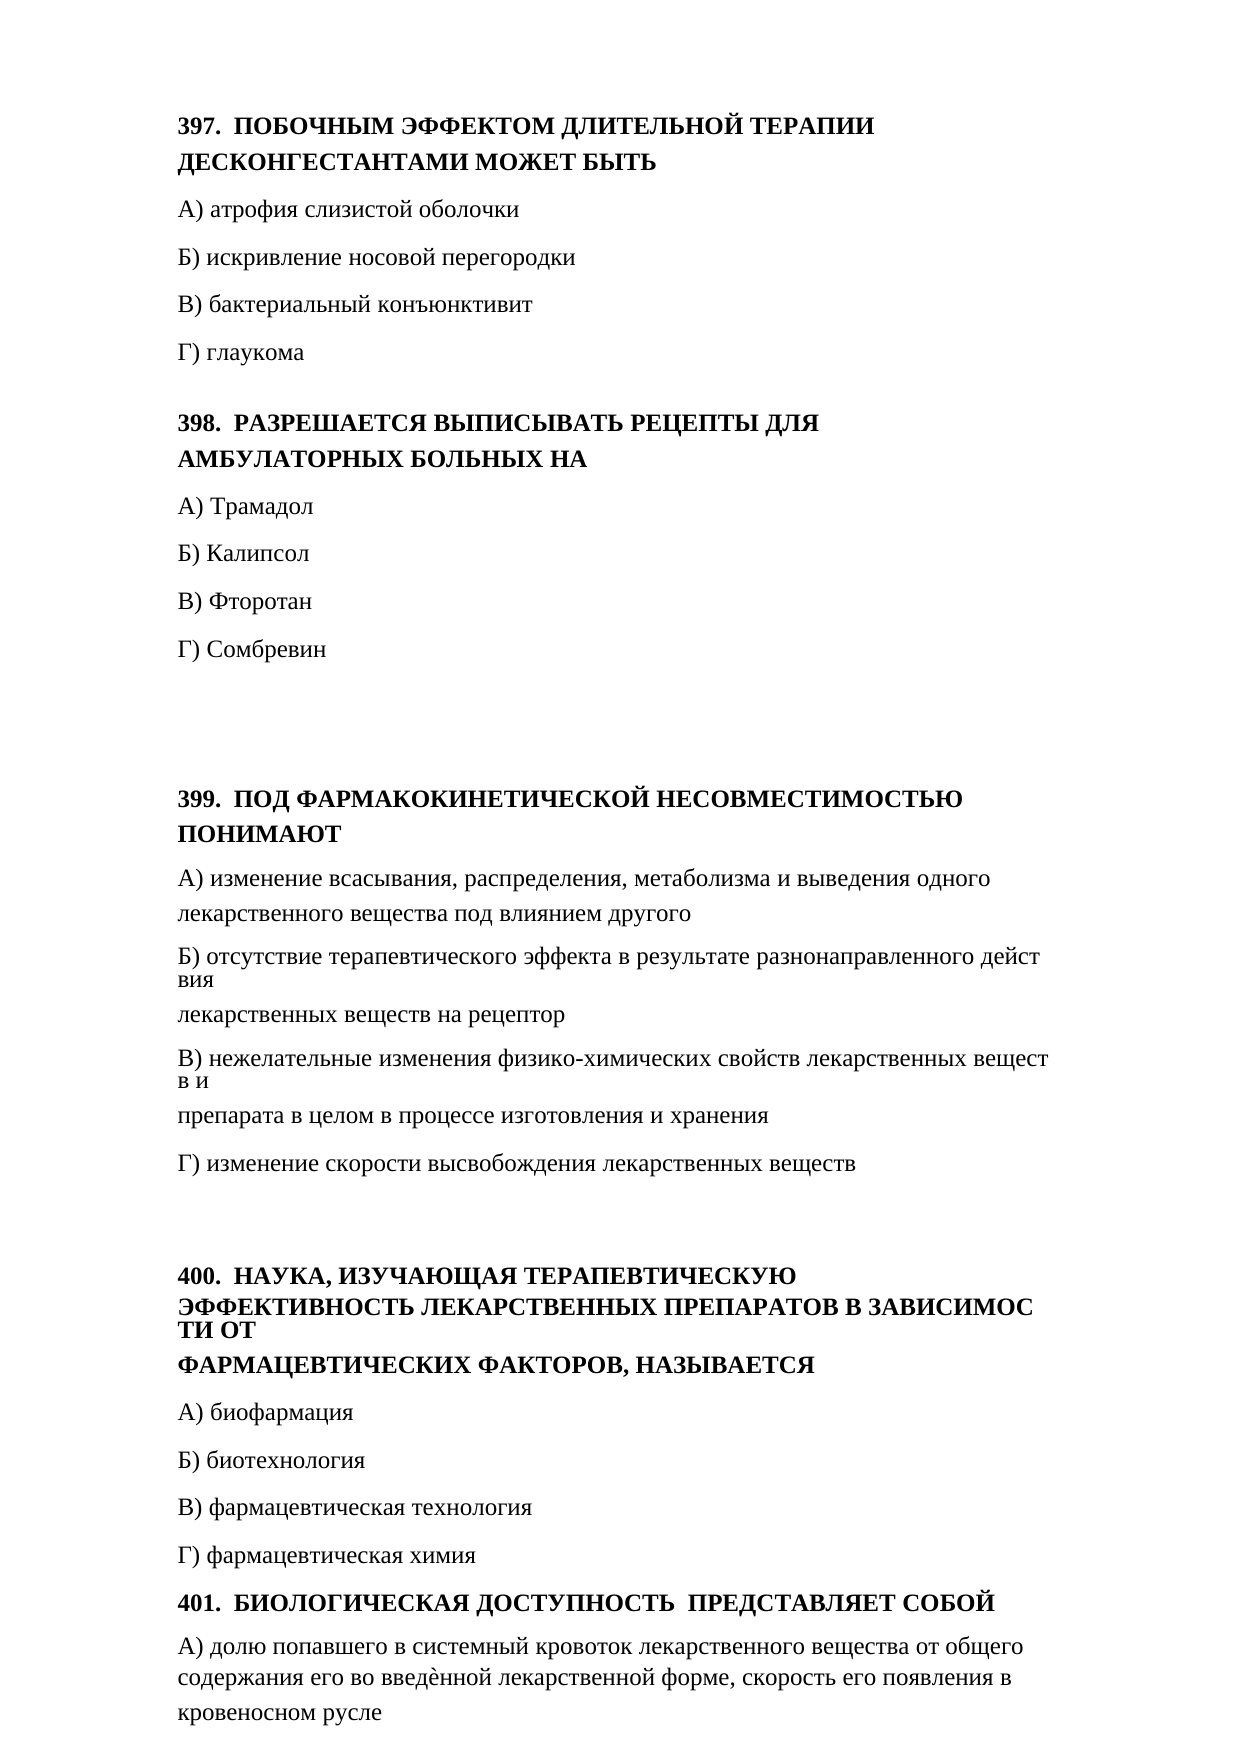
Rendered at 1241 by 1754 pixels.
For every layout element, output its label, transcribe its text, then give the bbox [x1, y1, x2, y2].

text ПОНИМАЮТ [177, 820, 1049, 848]
text А) изменение всасывания, распределения, метаболизма и выведения одного [177, 868, 1049, 891]
text Г) изменение скорости высвобождения лекарственных веществ [177, 1149, 1049, 1177]
text Г) фармацевтическая химия [177, 1541, 1049, 1569]
text В) Фторотан [177, 587, 1049, 615]
text ЭФФЕКТИВНОСТЬ ЛЕКАРСТВЕННЫХ ПРЕПАРАТОВ В ЗАВИСИМОСТИ ОТ [177, 1298, 1049, 1342]
text В) фармацевтическая технология [177, 1493, 1049, 1521]
text ДЕСКОНГЕСТАНТАМИ МОЖЕТ БЫТЬ [177, 148, 1049, 176]
text 401. БИОЛОГИЧЕСКАЯ ДОСТУПНОСТЬ ПРЕДСТАВЛЯЕТ СОБОЙ [177, 1589, 1049, 1617]
text 398. РАЗРЕШАЕТСЯ ВЫПИСЫВАТЬ РЕЦЕПТЫ ДЛЯ [177, 414, 1049, 436]
text АМБУЛАТОРНЫХ БОЛЬНЫХ НА [177, 445, 1049, 473]
text Б) биотехнология [177, 1446, 1049, 1474]
text Б) отсутствие терапевтического эффекта в результате разнонаправленного действия [177, 947, 1049, 992]
text Г) Сомбревин [177, 635, 1049, 663]
text препарата в целом в процессе изготовления и хранения [177, 1102, 1049, 1129]
text содержания его во введѐнной лекарственной форме, скорость его появления в [177, 1668, 668, 1690]
text 400. НАУКА, ИЗУЧАЮЩАЯ ТЕРАПЕВТИЧЕСКУЮ [177, 1267, 1049, 1289]
text содержания его во введѐнной лекарственной форме, скорость его появления в [670, 1668, 1049, 1690]
text 397. ПОБОЧНЫМ ЭФФЕКТОМ ДЛИТЕЛЬНОЙ ТЕРАПИИ [177, 117, 1049, 139]
text Г) глаукома [177, 338, 1049, 366]
text ФАРМАЦЕВТИЧЕСКИХ ФАКТОРОВ, НАЗЫВАЕТСЯ [177, 1351, 1049, 1379]
text В) нежелательные изменения физико-химических свойств лекарственных веществ и [177, 1048, 1049, 1093]
text лекарственного вещества под влиянием другого [177, 899, 1049, 927]
text 399. ПОД ФАРМАКОКИНЕТИЧЕСКОЙ НЕСОВМЕСТИМОСТЬЮ [177, 790, 1049, 812]
text кровеносном русле [177, 1698, 1049, 1726]
text А) биофармация [177, 1398, 1049, 1426]
text В) бактериальный конъюнктивит [177, 290, 1049, 318]
text Б) искривление носовой перегородки [177, 243, 1049, 271]
text А) Трамадол [177, 492, 1049, 520]
text лекарственных веществ на рецептор [177, 1000, 1049, 1028]
text А) атрофия слизистой оболочки [177, 195, 1049, 223]
text Б) Калипсол [177, 539, 1049, 567]
text А) долю попавшего в системный кровоток лекарственного вещества от общего [177, 1637, 1049, 1659]
